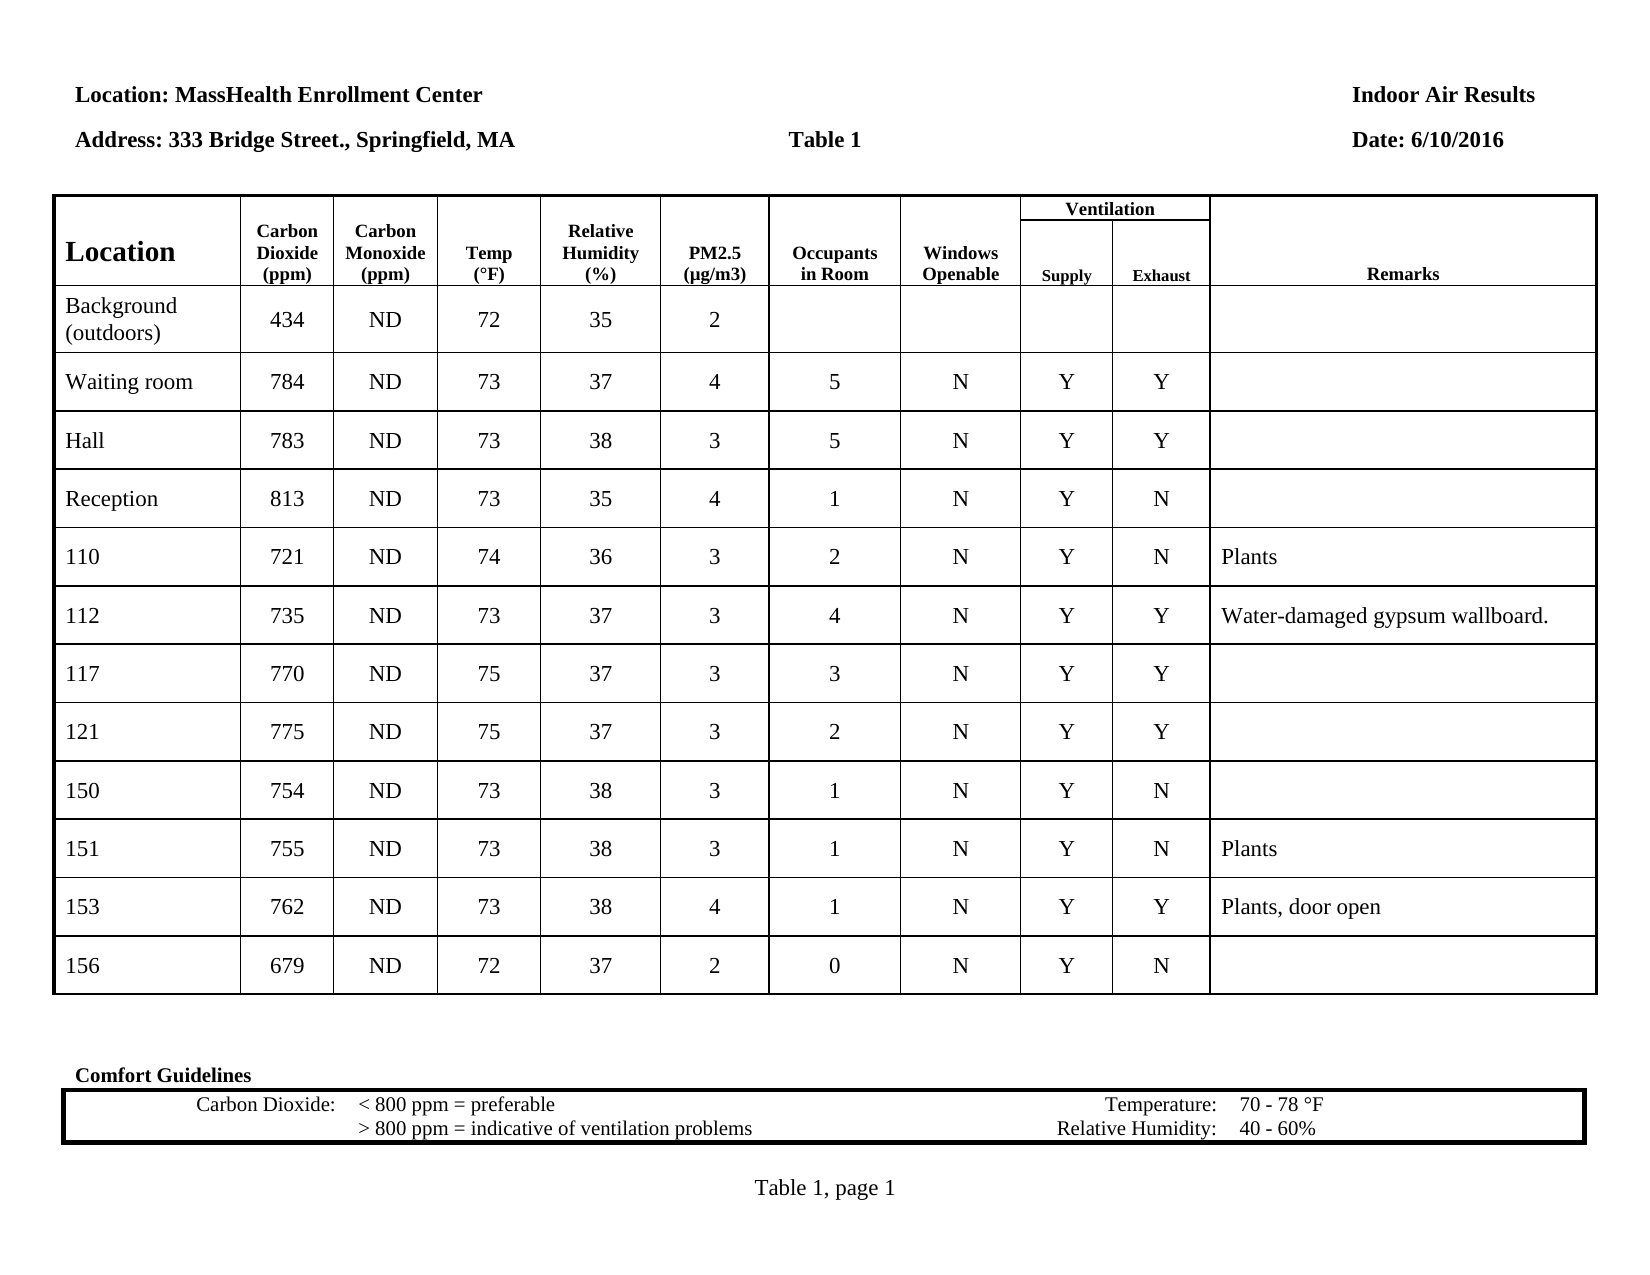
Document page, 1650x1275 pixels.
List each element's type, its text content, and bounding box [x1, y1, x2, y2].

table_cell 1 [770, 820, 900, 877]
table_header Carbon Monoxide (ppm) [334, 197, 437, 285]
table_cell Water-damaged gypsum wallboard. [1211, 587, 1595, 643]
table_cell [1211, 645, 1595, 702]
table_cell 3 [661, 703, 768, 760]
table_cell N [1113, 528, 1209, 585]
table_cell 775 [241, 703, 333, 760]
table_cell [1211, 703, 1595, 760]
table_cell 3 [770, 645, 900, 702]
table_header Carbon Dioxide (ppm) [241, 197, 333, 285]
table_cell 73 [438, 587, 540, 643]
table_cell Y [1021, 645, 1112, 702]
table_cell 38 [541, 820, 660, 877]
table_cell 37 [541, 703, 660, 760]
table_cell Y [1113, 587, 1209, 643]
table_header Remarks [1211, 197, 1595, 285]
table_cell 35 [541, 286, 660, 352]
table_cell 5 [770, 412, 900, 468]
table_cell 37 [541, 587, 660, 643]
table_cell [1211, 286, 1595, 352]
table_cell 1 [770, 470, 900, 527]
table_cell Y [1021, 703, 1112, 760]
table_cell N [901, 528, 1020, 585]
table_cell N [901, 762, 1020, 818]
table_cell Y [1113, 645, 1209, 702]
table_cell [1211, 412, 1595, 468]
table_cell 762 [241, 878, 333, 935]
table_cell 784 [241, 353, 333, 410]
table_cell 117 [56, 645, 240, 702]
table_cell 0 [770, 937, 900, 993]
table_cell Y [1113, 353, 1209, 410]
table_cell 1 [770, 762, 900, 818]
table_cell 2 [770, 528, 900, 585]
table_cell ND [334, 878, 437, 935]
table_cell N [901, 412, 1020, 468]
table_cell 2 [661, 937, 768, 993]
table_cell Y [1021, 470, 1112, 527]
table_cell 37 [541, 937, 660, 993]
table_cell ND [334, 762, 437, 818]
table_cell 73 [438, 820, 540, 877]
table_cell N [901, 587, 1020, 643]
table_cell 754 [241, 762, 333, 818]
table_cell 73 [438, 412, 540, 468]
table_cell 813 [241, 470, 333, 527]
table_cell 121 [56, 703, 240, 760]
table_header Ventilation [1021, 197, 1209, 219]
table_cell 5 [770, 353, 900, 410]
table_cell ND [334, 587, 437, 643]
table_cell 770 [241, 645, 333, 702]
table_cell 74 [438, 528, 540, 585]
table_header Relative Humidity (%) [541, 197, 660, 285]
table_cell 2 [661, 286, 768, 352]
table_cell Y [1021, 528, 1112, 585]
table_cell ND [334, 937, 437, 993]
table_cell 434 [241, 286, 333, 352]
table_cell ND [334, 703, 437, 760]
table_cell ND [334, 820, 437, 877]
table_cell 4 [661, 470, 768, 527]
table_cell 783 [241, 412, 333, 468]
table_cell 2 [770, 703, 900, 760]
table_header Occupants in Room [770, 197, 900, 285]
table_cell Y [1021, 878, 1112, 935]
table_cell 4 [661, 878, 768, 935]
table_cell [1113, 286, 1209, 352]
table_cell Waiting room [56, 353, 240, 410]
table_cell 4 [661, 353, 768, 410]
table_cell Y [1021, 937, 1112, 993]
table_cell Y [1021, 412, 1112, 468]
table_cell 150 [56, 762, 240, 818]
table_cell 112 [56, 587, 240, 643]
table_cell Supply [1021, 221, 1112, 285]
table_cell Reception [56, 470, 240, 527]
table_cell [1211, 937, 1595, 993]
table_cell Plants, door open [1211, 878, 1595, 935]
table_cell 37 [541, 645, 660, 702]
table_cell N [1113, 820, 1209, 877]
table_cell [770, 286, 900, 352]
table_cell 735 [241, 587, 333, 643]
table_cell 679 [241, 937, 333, 993]
table_cell 151 [56, 820, 240, 877]
table_cell Y [1113, 703, 1209, 760]
table_header PM2.5 (µg/m3) [661, 197, 768, 285]
table_cell N [901, 645, 1020, 702]
table_cell 35 [541, 470, 660, 527]
table_cell [901, 286, 1020, 352]
table_cell [1211, 353, 1595, 410]
table_cell 38 [541, 762, 660, 818]
table_cell N [901, 937, 1020, 993]
table_header Windows Openable [901, 197, 1020, 285]
table_cell Y [1021, 762, 1112, 818]
table_cell N [901, 878, 1020, 935]
table_cell 110 [56, 528, 240, 585]
table_cell 72 [438, 937, 540, 993]
table_cell 3 [661, 412, 768, 468]
table_header Temp (°F) [438, 197, 540, 285]
table_cell [1021, 286, 1112, 352]
table_cell Background (outdoors) [56, 286, 240, 352]
table_cell N [901, 703, 1020, 760]
table_cell 1 [770, 878, 900, 935]
table_cell 75 [438, 703, 540, 760]
table_cell N [901, 820, 1020, 877]
table_cell N [1113, 470, 1209, 527]
table_cell 36 [541, 528, 660, 585]
table_cell 72 [438, 286, 540, 352]
table_cell 75 [438, 645, 540, 702]
table_cell 38 [541, 412, 660, 468]
table_cell Y [1021, 353, 1112, 410]
table_cell ND [334, 470, 437, 527]
table_cell N [1113, 762, 1209, 818]
table_cell 3 [661, 587, 768, 643]
table_cell Y [1113, 412, 1209, 468]
table_cell 3 [661, 528, 768, 585]
table_cell ND [334, 645, 437, 702]
table_cell ND [334, 412, 437, 468]
table_cell Y [1113, 878, 1209, 935]
table_cell 73 [438, 878, 540, 935]
table_cell [1211, 762, 1595, 818]
table_cell ND [334, 286, 437, 352]
table_cell N [1113, 937, 1209, 993]
table_cell Y [1021, 820, 1112, 877]
table_cell 3 [661, 762, 768, 818]
table_cell 3 [661, 645, 768, 702]
table_cell 4 [770, 587, 900, 643]
table_cell 37 [541, 353, 660, 410]
table_cell 755 [241, 820, 333, 877]
table_cell 3 [661, 820, 768, 877]
table_cell [1211, 470, 1595, 527]
table_cell 38 [541, 878, 660, 935]
table_cell Plants [1211, 528, 1595, 585]
table_cell N [901, 353, 1020, 410]
table_cell ND [334, 528, 437, 585]
table_cell 153 [56, 878, 240, 935]
table_cell 73 [438, 353, 540, 410]
table_cell N [901, 470, 1020, 527]
table_cell Exhaust [1113, 221, 1209, 285]
table_cell 721 [241, 528, 333, 585]
table_cell Y [1021, 587, 1112, 643]
table_cell 73 [438, 470, 540, 527]
table_cell Hall [56, 412, 240, 468]
table_cell Plants [1211, 820, 1595, 877]
table_cell ND [334, 353, 437, 410]
table_header Location [56, 197, 240, 285]
table_cell 156 [56, 937, 240, 993]
table_cell 73 [438, 762, 540, 818]
